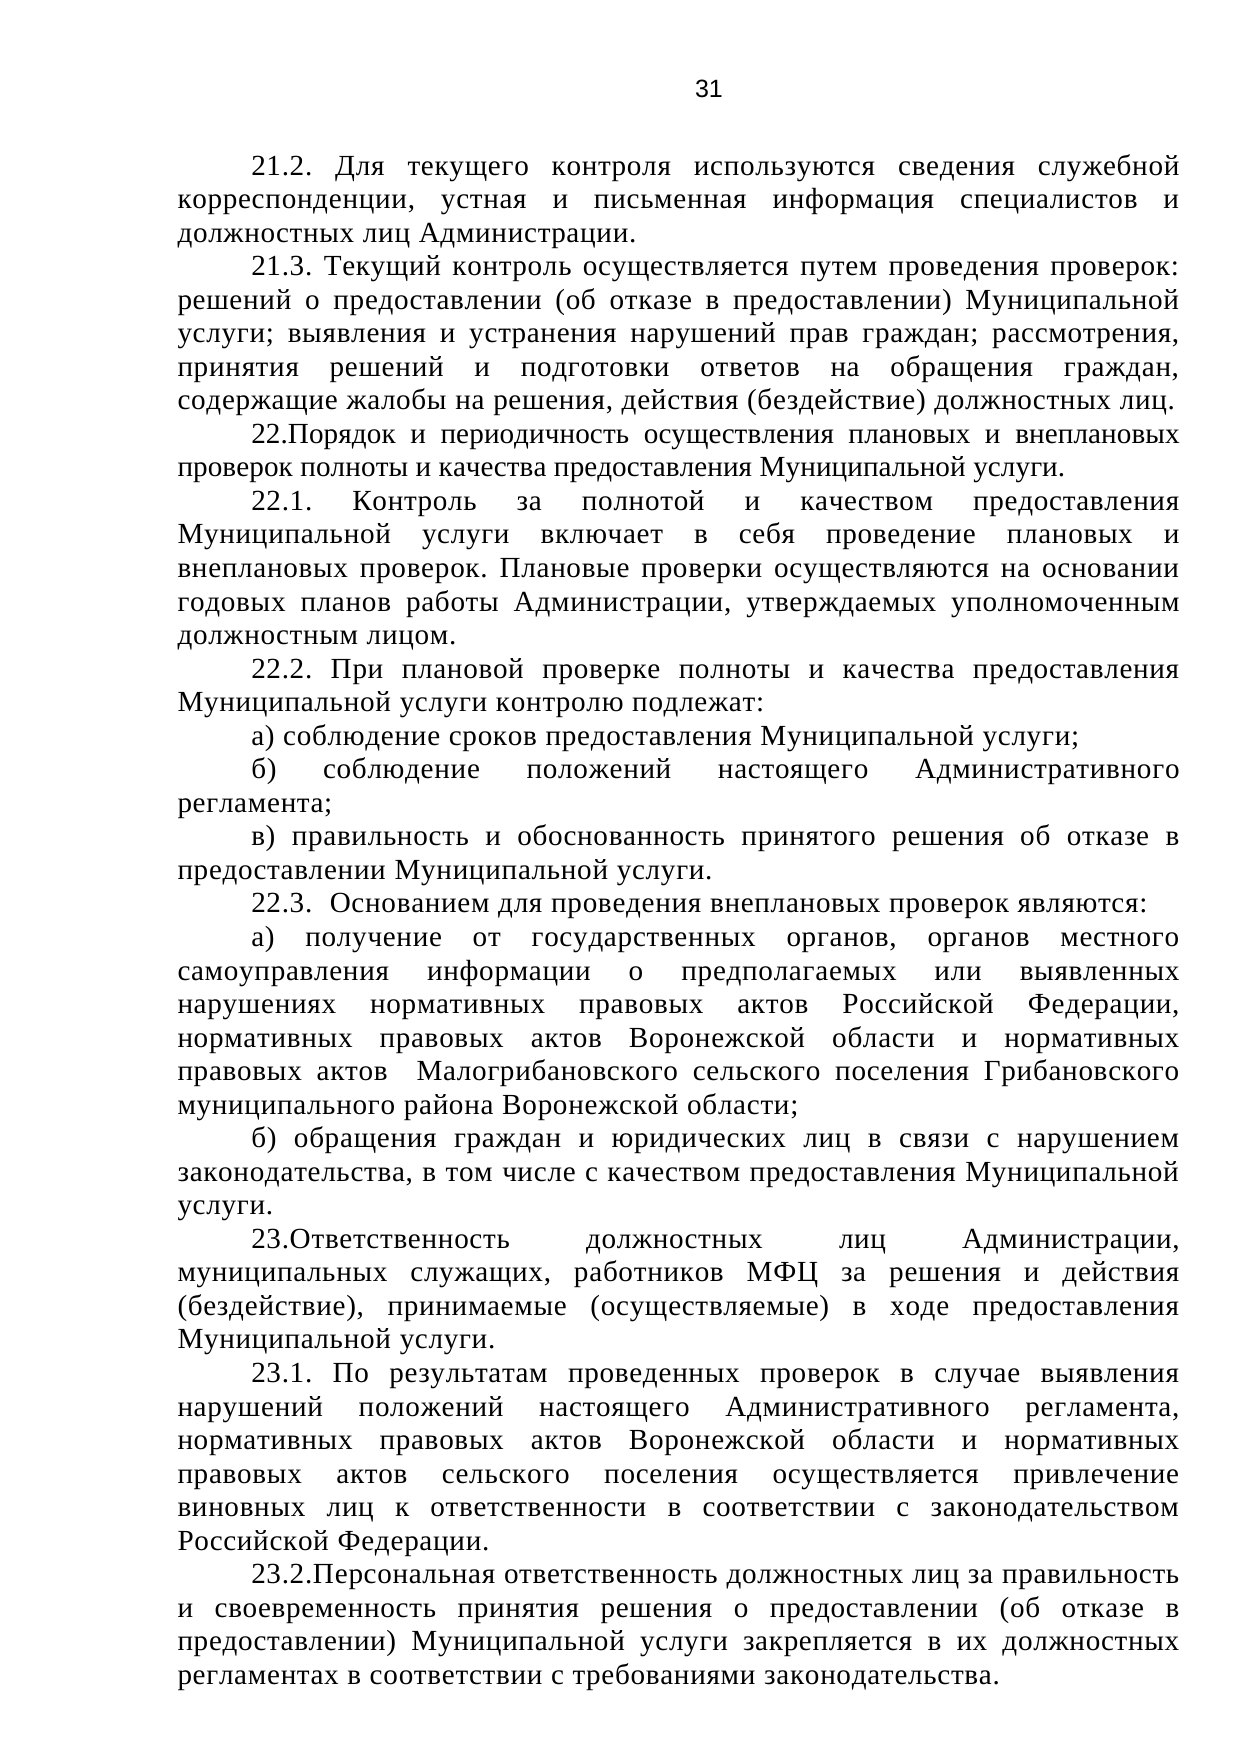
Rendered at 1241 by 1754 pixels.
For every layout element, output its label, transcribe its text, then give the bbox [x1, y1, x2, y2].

text 23.2.Персональная ответственность должностных лиц за правильность и своевременность принятия решения о предоставлении (об отказе в предоставлении) Муниципальной услуги закрепляется в их должностных регламентах в соответствии с требованиями законодательства. [177, 1556, 1181, 1691]
text 21.3. Текущий контроль осуществляется путем проведения проверок: решений о предоставлении (об отказе в предоставлении) Муниципальной услуги; выявления и устранения нарушений прав граждан; рассмотрения, принятия решений и подготовки ответов на обращения граждан, содержащие жалобы на решения, действия (бездействие) должностных лиц. [177, 248, 1181, 416]
text 22.2. При плановой проверке полноты и качества предоставления Муниципальной услуги контролю подлежат: [177, 651, 1181, 718]
text 22.Порядок и периодичность осуществления плановых и внеплановых проверок полноты и качества предоставления Муниципальной услуги. [177, 416, 1181, 483]
text а) соблюдение сроков предоставления Муниципальной услуги; [177, 718, 1181, 751]
text б) соблюдение положений настоящего Административного регламента; [177, 751, 1181, 818]
text б) обращения граждан и юридических лиц в связи с нарушением законодательства, в том числе с качеством предоставления Муниципальной услуги. [177, 1120, 1181, 1221]
text 21.2. Для текущего контроля используются сведения служебной корреспонденции, устная и письменная информация специалистов и должностных лиц Администрации. [177, 148, 1181, 248]
text 23.1. По результатам проведенных проверок в случае выявления нарушений положений настоящего Административного регламента, нормативных правовых актов Воронежской области и нормативных правовых актов сельского поселения осуществляется привлечение виновных лиц к ответственности в соответствии с законодательством Российской Федерации. [177, 1355, 1181, 1556]
text 23.Ответственность должностных лиц Администрации, муниципальных служащих, работников МФЦ за решения и действия (бездействие), принимаемые (осуществляемые) в ходе предоставления Муниципальной услуги. [177, 1221, 1181, 1355]
text 22.1. Контроль за полнотой и качеством предоставления Муниципальной услуги включает в себя проведение плановых и внеплановых проверок. Плановые проверки осуществляются на основании годовых планов работы Администрации, утверждаемых уполномоченным должностным лицом. [177, 483, 1181, 651]
list Основанием для проведения внеплановых проверок являются: [177, 886, 1181, 919]
text а) получение от государственных органов, органов местного самоуправления информации о предполагаемых или выявленных нарушениях нормативных правовых актов Российской Федерации, нормативных правовых актов Воронежской области и нормативных правовых актов Малогрибановского сельского поселения Грибановского муниципального района Воронежской области; [177, 919, 1181, 1120]
text в) правильность и обоснованность принятого решения об отказе в предоставлении Муниципальной услуги. [177, 818, 1181, 886]
